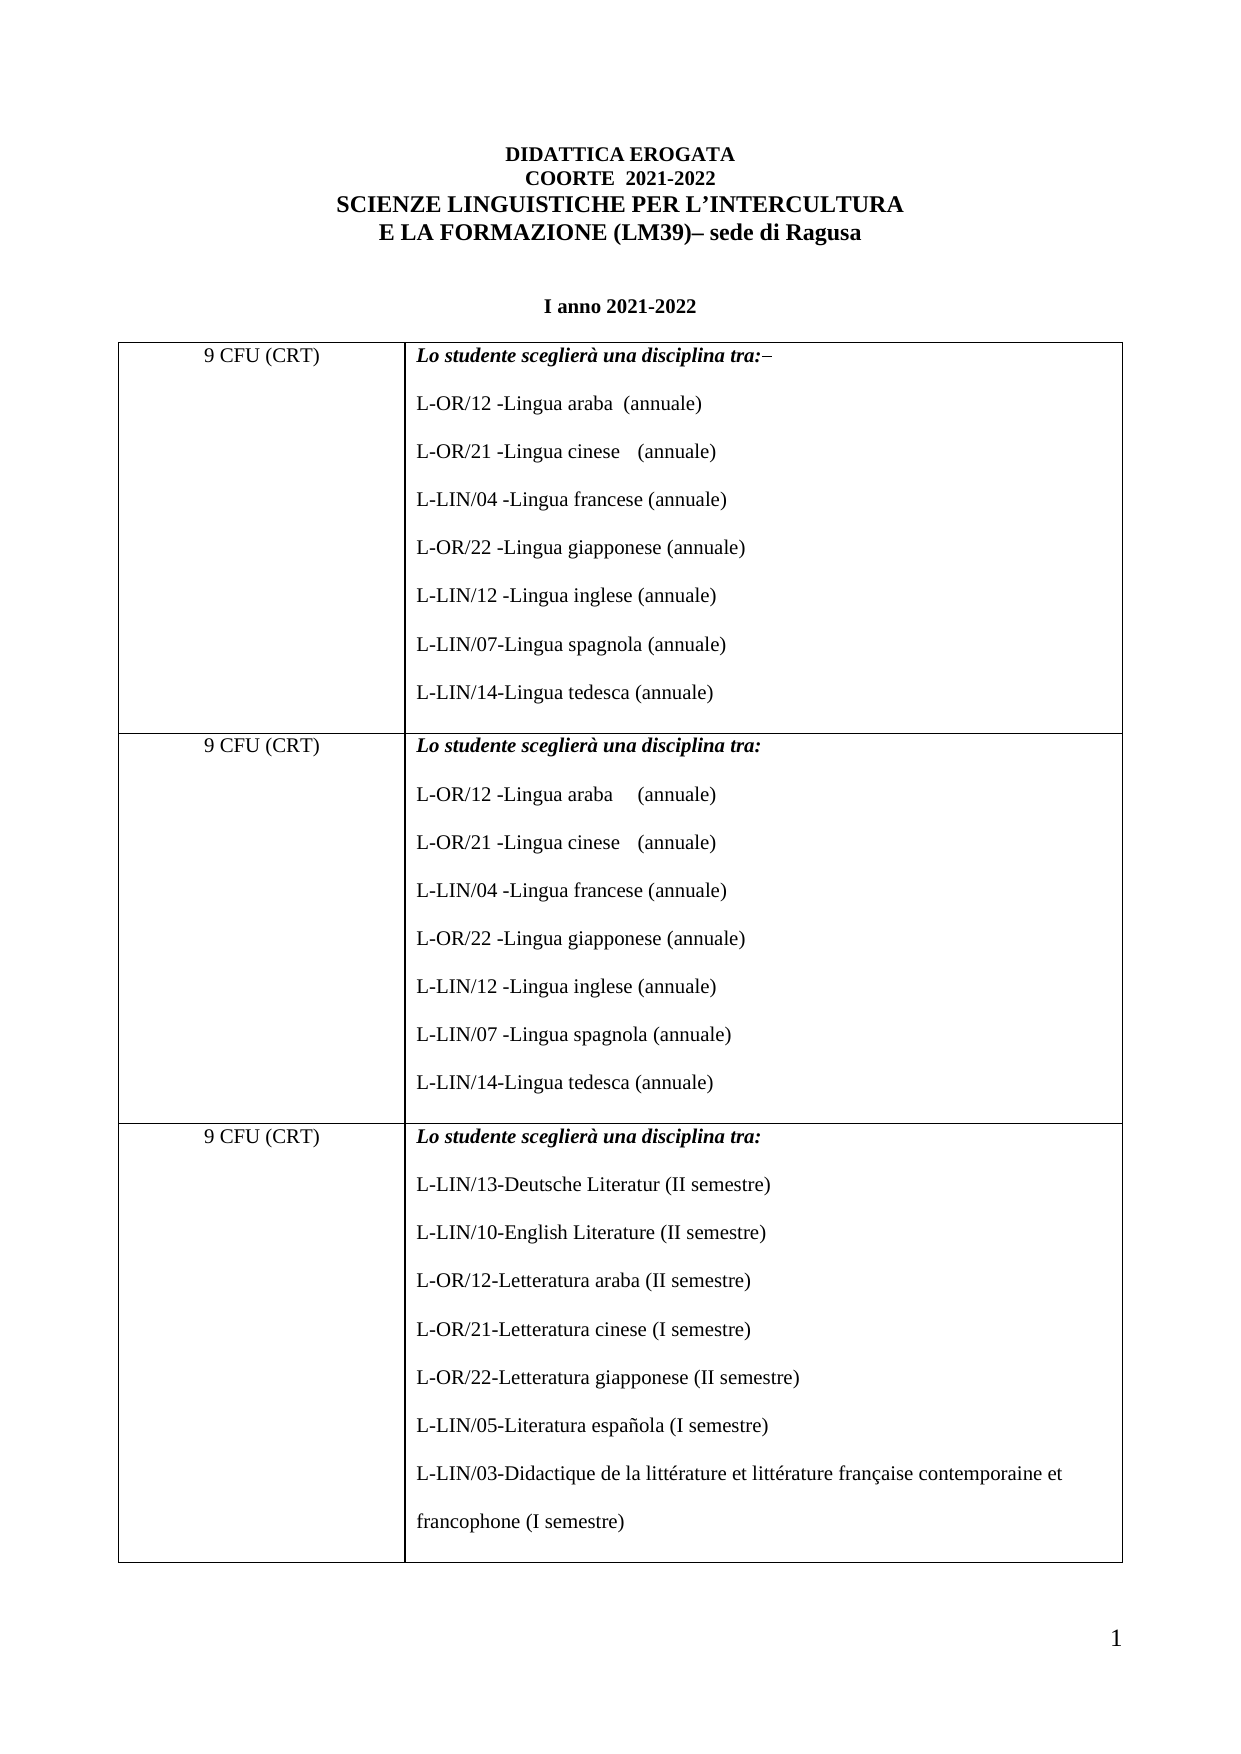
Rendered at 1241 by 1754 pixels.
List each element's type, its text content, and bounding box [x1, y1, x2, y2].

text SCIENZE LINGUISTICHE PER L’INTERCULTURA [118, 190, 1122, 218]
table_cell Lo studente sceglierà una disciplina tra: L-OR/12 -Lingua araba (annuale) L-OR/21 -Lingua cinese (annuale) L-LIN/04 -Lingua francese (annuale) L-OR/22 -Lingua giapponese (annuale) L-LIN/12 -Lingua inglese (annuale) L-LIN/07 -Lingua spagnola (annuale) L-LIN/14-Lingua tedesca (annuale) [406, 734, 1122, 1123]
text I anno 2021-2022 [118, 294, 1122, 318]
table_header Lo studente sceglierà una disciplina tra: L-OR/12 -Lingua araba (annuale) L-OR/21 -Lingua cinese (annuale) L-LIN/04 -Lingua francese (annuale) L-OR/22 -Lingua giapponese (annuale) L-LIN/12 -Lingua inglese (annuale) L-LIN/07-Lingua spagnola (annuale) L-LIN/14-Lingua tedesca (annuale) [406, 343, 1122, 732]
text DIDATTICA EROGATA [118, 142, 1122, 166]
table_header 9 CFU (CRT) [119, 343, 404, 732]
table_cell Lo studente sceglierà una disciplina tra: L-LIN/13-Deutsche Literatur (II semestre) L-LIN/10-English Literature (II semestre) L-OR/12-Letteratura araba (II semestre) L-OR/21-Letteratura cinese (I semestre) L-OR/22-Letteratura giapponese (II semestre) L-LIN/05-Literatura española (I semestre) L-LIN/03-Didactique de la littérature et littérature française contemporaine et francophone (I semestre) [406, 1124, 1122, 1562]
table_cell 9 CFU (CRT) [119, 734, 404, 1123]
text E LA FORMAZIONE (LM39)– sede di Ragusa [118, 218, 1122, 246]
text Coorte 2021-2022 [118, 166, 1122, 190]
table_cell 9 CFU (CRT) [119, 1124, 404, 1562]
